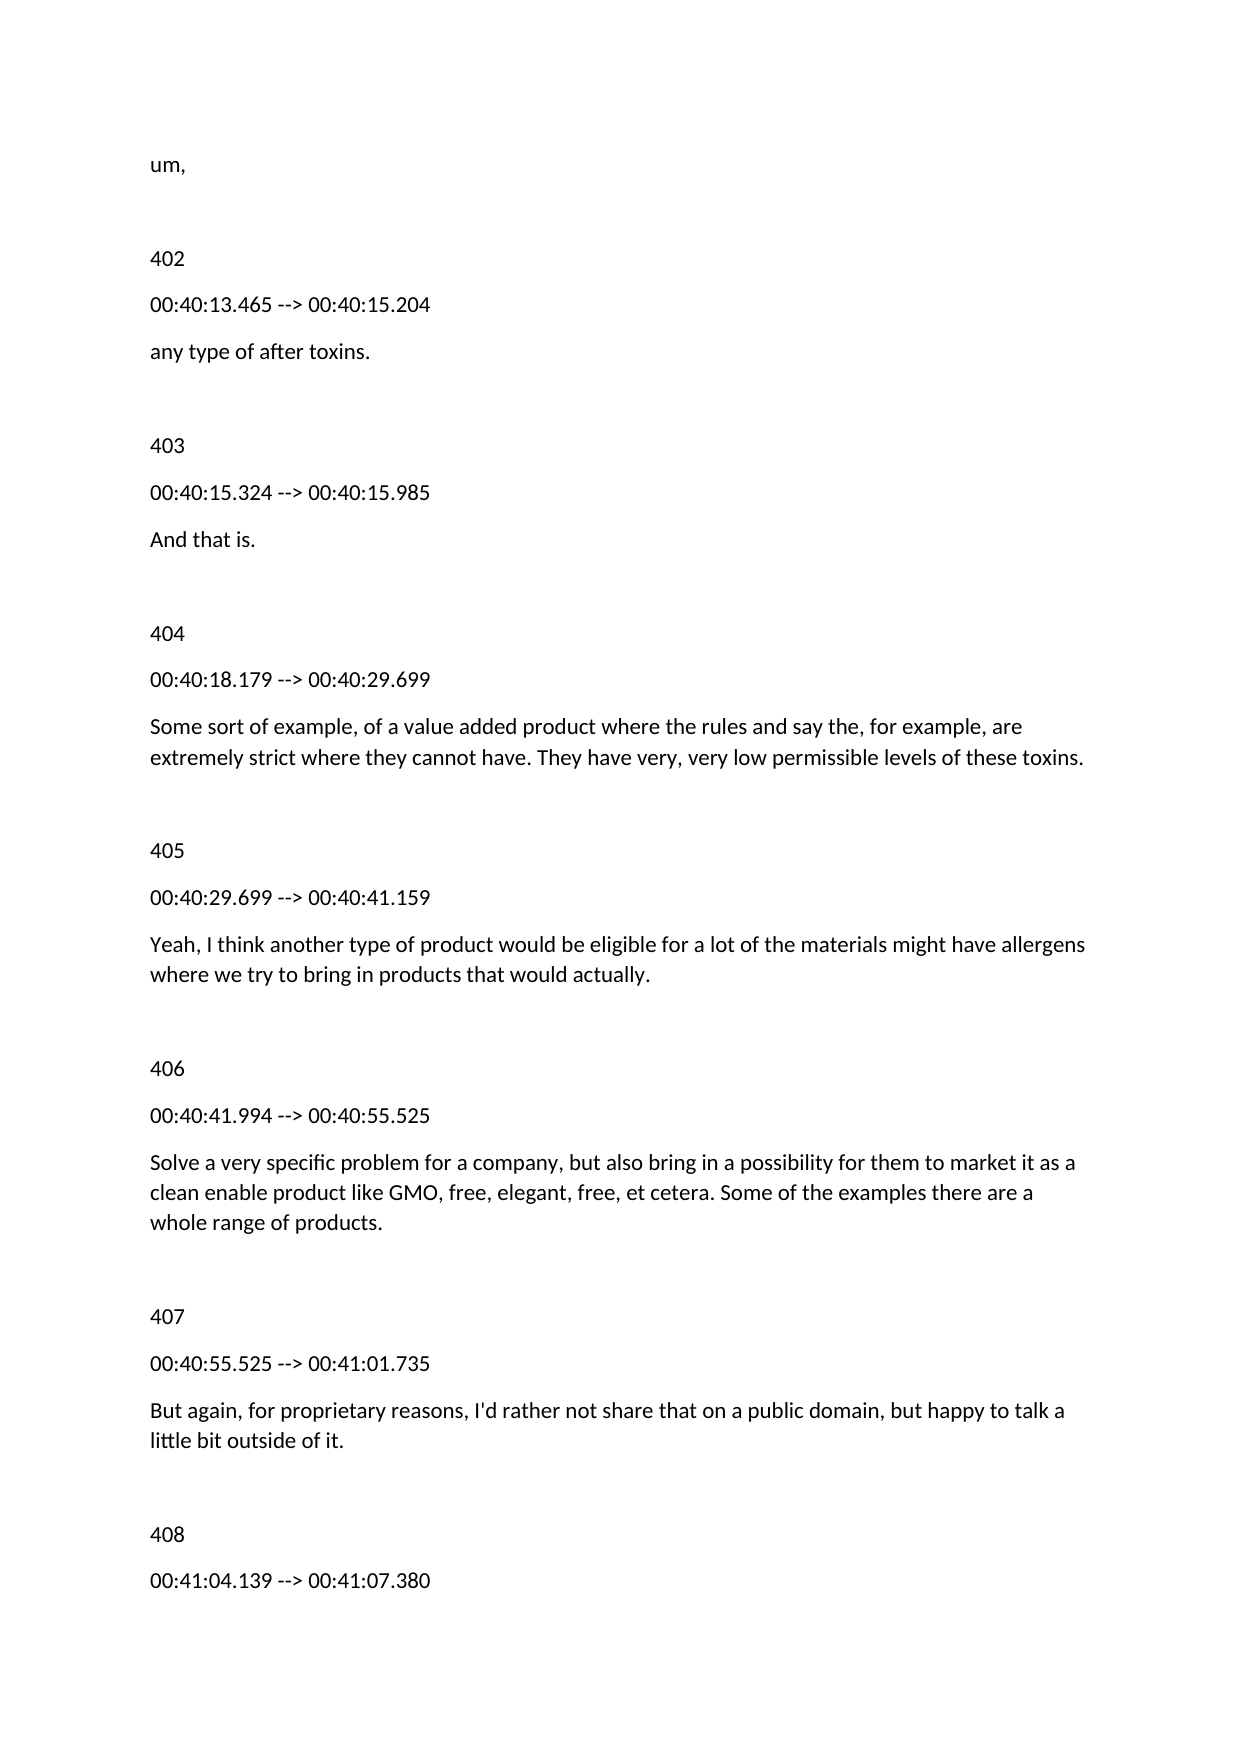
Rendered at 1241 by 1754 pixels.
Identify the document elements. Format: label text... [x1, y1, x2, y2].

text Yeah, I think another type of product would be eligible for a lot of the materials might have allergens where we try to bring in products that would actually. [150, 930, 1090, 988]
text But again, for proprietary reasons, I'd rather not share that on a public domain, but happy to talk a little bit outside of it. [150, 1396, 1090, 1454]
text any type of after toxins. [150, 337, 1090, 366]
text 402 [150, 244, 1090, 272]
text 405 [150, 836, 1090, 864]
text And that is. [150, 525, 1090, 553]
text 00:41:04.139 --> 00:41:07.380 [150, 1567, 1090, 1595]
text 404 [150, 619, 1090, 647]
text 00:40:55.525 --> 00:41:01.735 [150, 1349, 1090, 1377]
text 00:40:15.324 --> 00:40:15.985 [150, 478, 1090, 506]
text 00:40:29.699 --> 00:40:41.159 [150, 883, 1090, 911]
text 00:40:13.465 --> 00:40:15.204 [150, 291, 1090, 319]
text Some sort of example, of a value added product where the rules and say the, for example, are extremely strict where they cannot have. They have very, very low permissible levels of these toxins. [150, 712, 1090, 771]
text 403 [150, 431, 1090, 459]
text 00:40:41.994 --> 00:40:55.525 [150, 1101, 1090, 1129]
text 407 [150, 1302, 1090, 1330]
text um, [150, 150, 1090, 178]
text 406 [150, 1054, 1090, 1082]
text Solve a very specific problem for a company, but also bring in a possibility for them to market it as a clean enable product like GMO, free, elegant, free, et cetera. Some of the examples there are a whole range of products. [150, 1148, 1090, 1236]
text 408 [150, 1520, 1090, 1548]
text 00:40:18.179 --> 00:40:29.699 [150, 666, 1090, 694]
